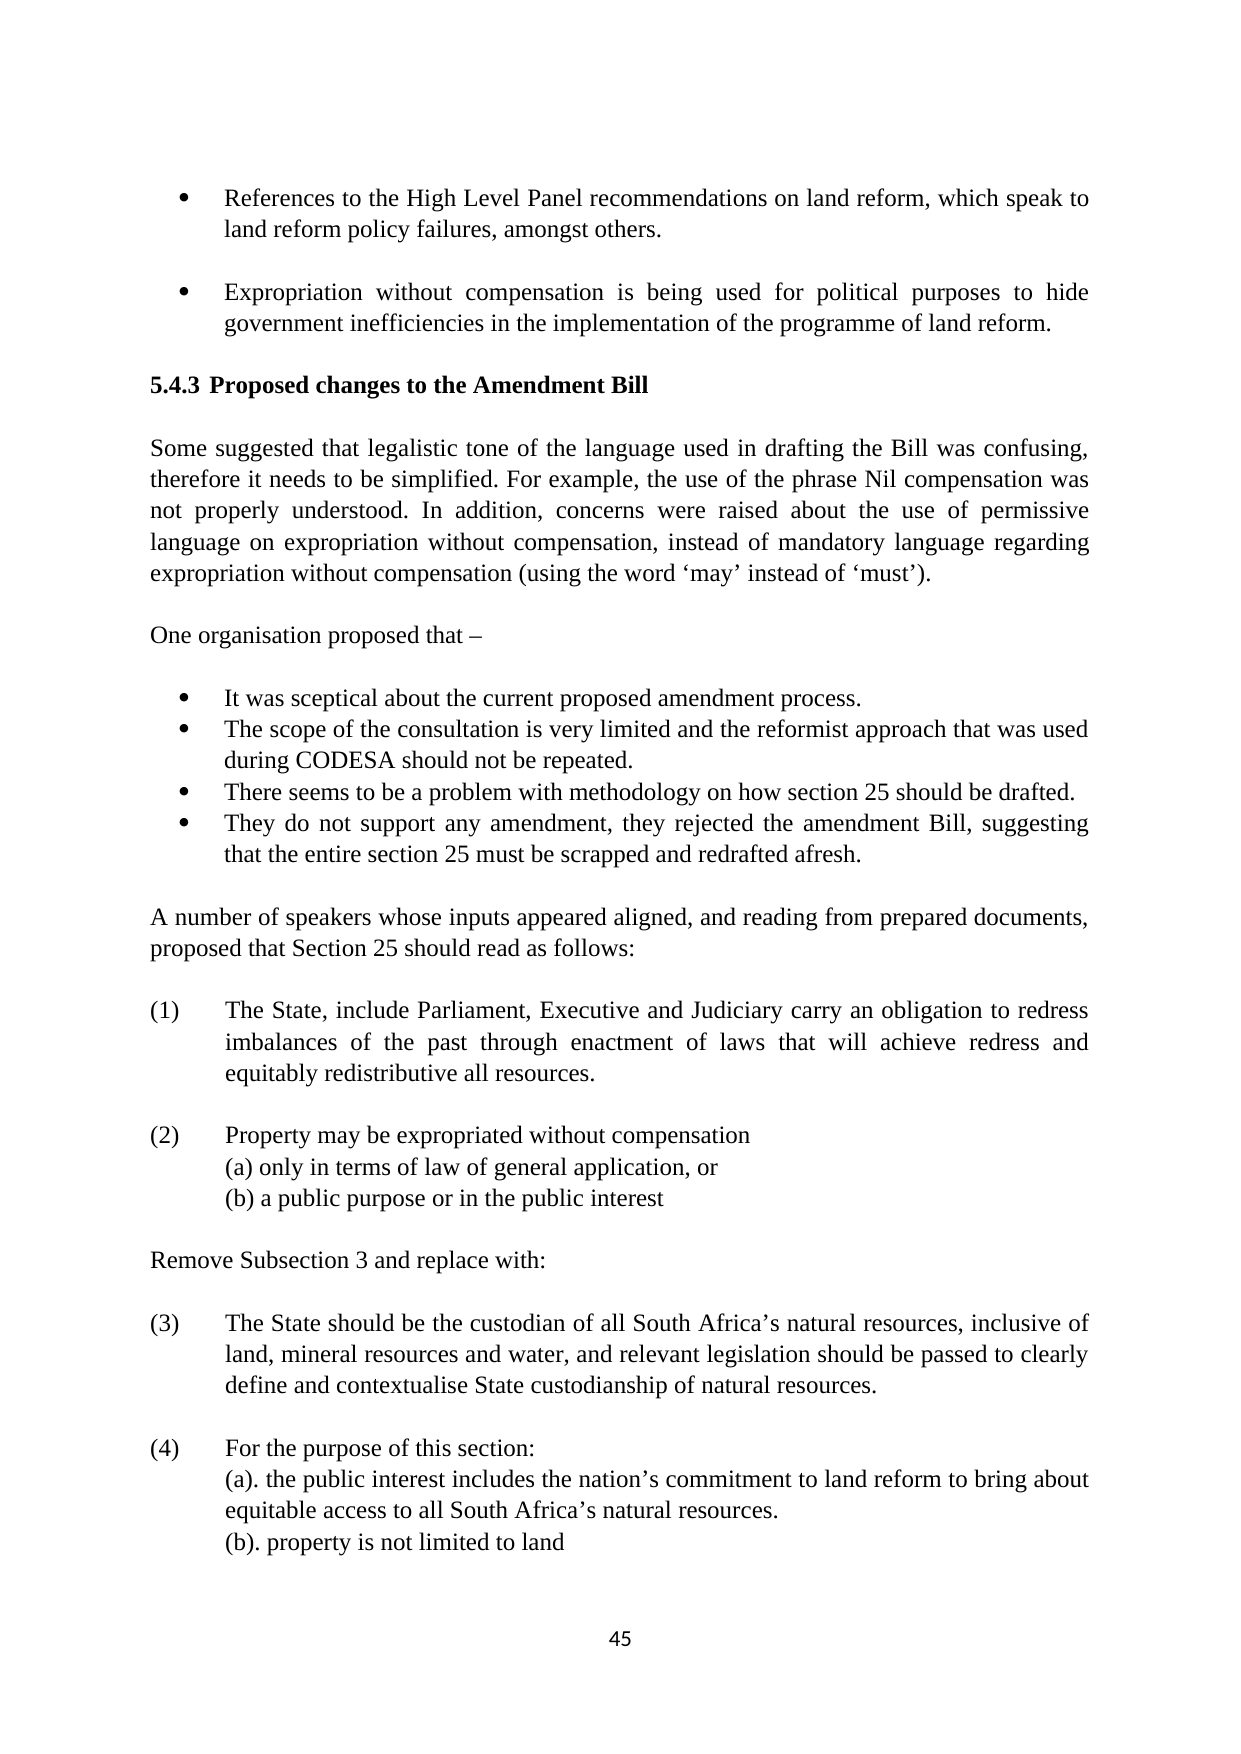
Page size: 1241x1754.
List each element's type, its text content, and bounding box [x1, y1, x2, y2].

text A number of speakers whose inputs appeared aligned, and reading from prepared documents, proposed that Section 25 should read as follows: [150, 900, 1090, 962]
text (b) a public purpose or in the public interest [150, 1181, 1090, 1212]
list It was sceptical about the current proposed amendment process. [179, 681, 1090, 712]
text (1) The State, include Parliament, Executive and Judiciary carry an obligation to redress imbalances of the past through enactment of laws that will achieve redress and equitably redistributive all resources. [150, 994, 1090, 1087]
list References to the High Level Panel recommendations on land reform, which speak to land reform policy failures, amongst others. [179, 181, 1090, 244]
list They do not support any amendment, they rejected the amendment Bill, suggesting that the entire section 25 must be scrapped and redrafted afresh. [179, 806, 1090, 869]
text Some suggested that legalistic tone of the language used in drafting the Bill was confusing, therefore it needs to be simplified. For example, the use of the phrase Nil compensation was not properly understood. In addition, concerns were raised about the use of permissive language on expropriation without compensation, instead of mandatory language regarding expropriation without compensation (using the word ‘may’ instead of ‘must’). [150, 431, 1090, 587]
text (2) Property may be expropriated without compensation [150, 1119, 1090, 1150]
list The scope of the consultation is very limited and the reformist approach that was used during CODESA should not be repeated. [179, 712, 1090, 775]
text Remove Subsection 3 and replace with: [150, 1244, 1090, 1275]
text (3) The State should be the custodian of all South Africa’s natural resources, inclusive of land, mineral resources and water, and relevant legislation should be passed to clearly define and contextualise State custodianship of natural resources. [150, 1306, 1090, 1400]
text (a). the public interest includes the nation’s commitment to land reform to bring about equitable access to all South Africa’s natural resources. [225, 1462, 1090, 1525]
list There seems to be a problem with methodology on how section 25 should be drafted. [179, 775, 1090, 806]
text 5.4.3 Proposed changes to the Amendment Bill [150, 369, 1090, 400]
text One organisation proposed that – [150, 619, 1090, 650]
text (a) only in terms of law of general application, or [150, 1150, 1090, 1181]
list Expropriation without compensation is being used for political purposes to hide government inefficiencies in the implementation of the programme of land reform. [179, 275, 1090, 337]
text (b). property is not limited to land [150, 1525, 1090, 1556]
text (4) For the purpose of this section: [150, 1431, 1090, 1462]
